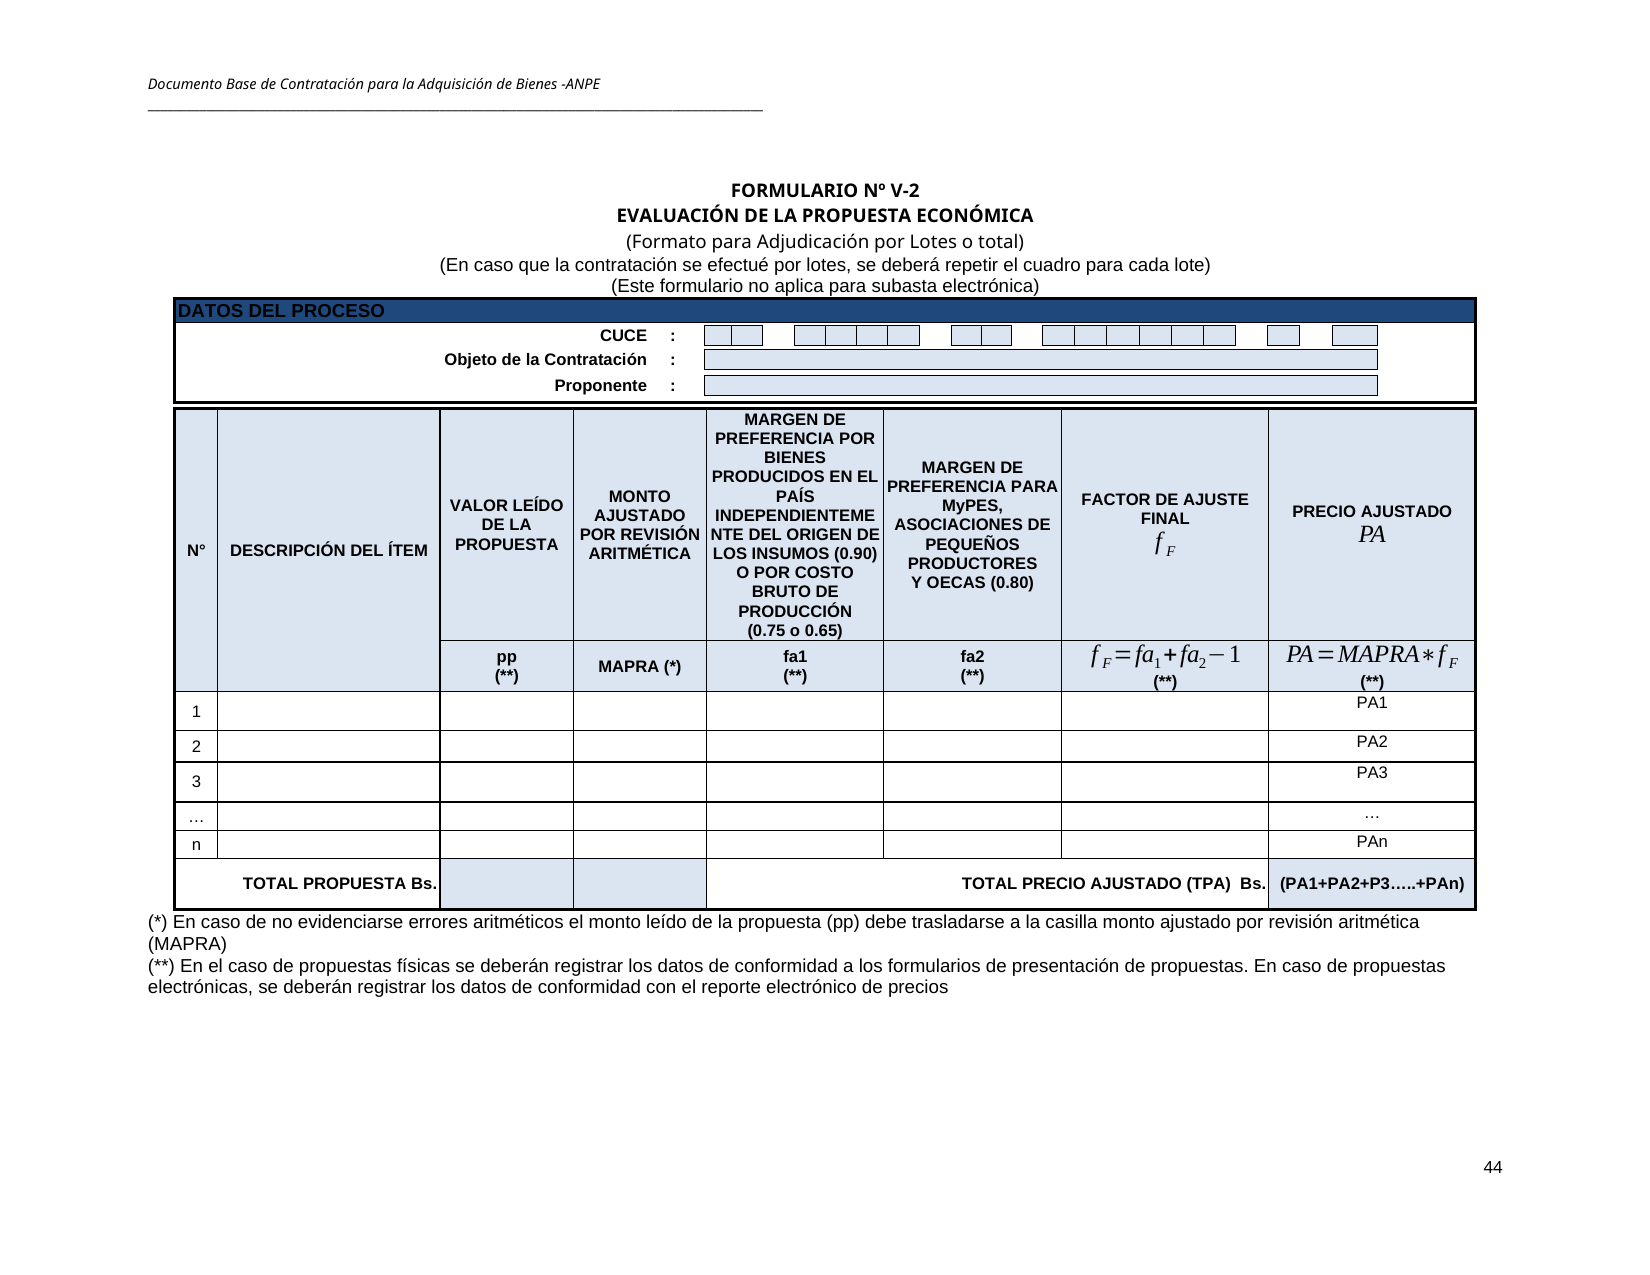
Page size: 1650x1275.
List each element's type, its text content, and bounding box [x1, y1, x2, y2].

text (*) En caso de no evidenciarse errores aritméticos el monto leído de la propuesta (pp) debe trasladarse a la casilla monto ajustado por revisión aritmética (MAPRA) [148, 911, 1502, 954]
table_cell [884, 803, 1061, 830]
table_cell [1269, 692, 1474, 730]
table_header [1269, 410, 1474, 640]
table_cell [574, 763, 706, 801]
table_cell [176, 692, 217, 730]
text FORMULARIO Nº V-2 [148, 177, 1502, 203]
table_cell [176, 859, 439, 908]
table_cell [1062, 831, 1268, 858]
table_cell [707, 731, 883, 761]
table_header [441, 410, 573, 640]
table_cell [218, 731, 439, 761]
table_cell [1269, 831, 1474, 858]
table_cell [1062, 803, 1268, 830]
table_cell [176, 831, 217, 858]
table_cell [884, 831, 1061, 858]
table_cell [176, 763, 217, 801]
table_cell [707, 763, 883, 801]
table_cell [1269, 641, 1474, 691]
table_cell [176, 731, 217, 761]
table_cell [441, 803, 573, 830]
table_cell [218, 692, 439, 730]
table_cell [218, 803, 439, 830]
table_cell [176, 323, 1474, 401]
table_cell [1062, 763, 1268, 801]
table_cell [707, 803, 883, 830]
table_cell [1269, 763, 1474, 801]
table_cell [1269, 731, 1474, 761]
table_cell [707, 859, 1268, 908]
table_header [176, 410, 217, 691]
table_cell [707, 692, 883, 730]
text (Formato para Adjudicación por Lotes o total) [148, 228, 1502, 254]
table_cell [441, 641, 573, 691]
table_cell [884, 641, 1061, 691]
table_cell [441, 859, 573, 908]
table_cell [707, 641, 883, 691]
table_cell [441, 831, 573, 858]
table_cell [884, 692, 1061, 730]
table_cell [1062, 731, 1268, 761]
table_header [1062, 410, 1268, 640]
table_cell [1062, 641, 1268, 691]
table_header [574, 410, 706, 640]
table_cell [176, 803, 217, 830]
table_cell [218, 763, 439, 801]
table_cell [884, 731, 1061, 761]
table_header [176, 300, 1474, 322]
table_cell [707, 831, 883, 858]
text (**) En el caso de propuestas físicas se deberán registrar los datos de conformidad a los formularios de presentación de propuestas. En caso de propuestas electrónicas, se deberán registrar los datos de conformidad con el reporte electrónico de precios [148, 954, 1502, 998]
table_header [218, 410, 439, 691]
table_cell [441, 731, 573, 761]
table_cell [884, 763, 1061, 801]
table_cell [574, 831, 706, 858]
text (En caso que la contratación se efectué por lotes, se deberá repetir el cuadro para cada lote) [148, 254, 1502, 275]
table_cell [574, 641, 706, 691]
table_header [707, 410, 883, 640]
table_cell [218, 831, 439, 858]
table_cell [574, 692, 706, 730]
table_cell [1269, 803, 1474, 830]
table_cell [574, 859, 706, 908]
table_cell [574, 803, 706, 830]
text (Este formulario no aplica para subasta electrónica) [148, 275, 1502, 297]
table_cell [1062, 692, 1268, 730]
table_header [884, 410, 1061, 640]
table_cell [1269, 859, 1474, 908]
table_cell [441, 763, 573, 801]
text EVALUACIÓN DE LA PROPUESTA ECONÓMICA [148, 203, 1502, 228]
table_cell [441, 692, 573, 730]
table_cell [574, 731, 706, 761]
